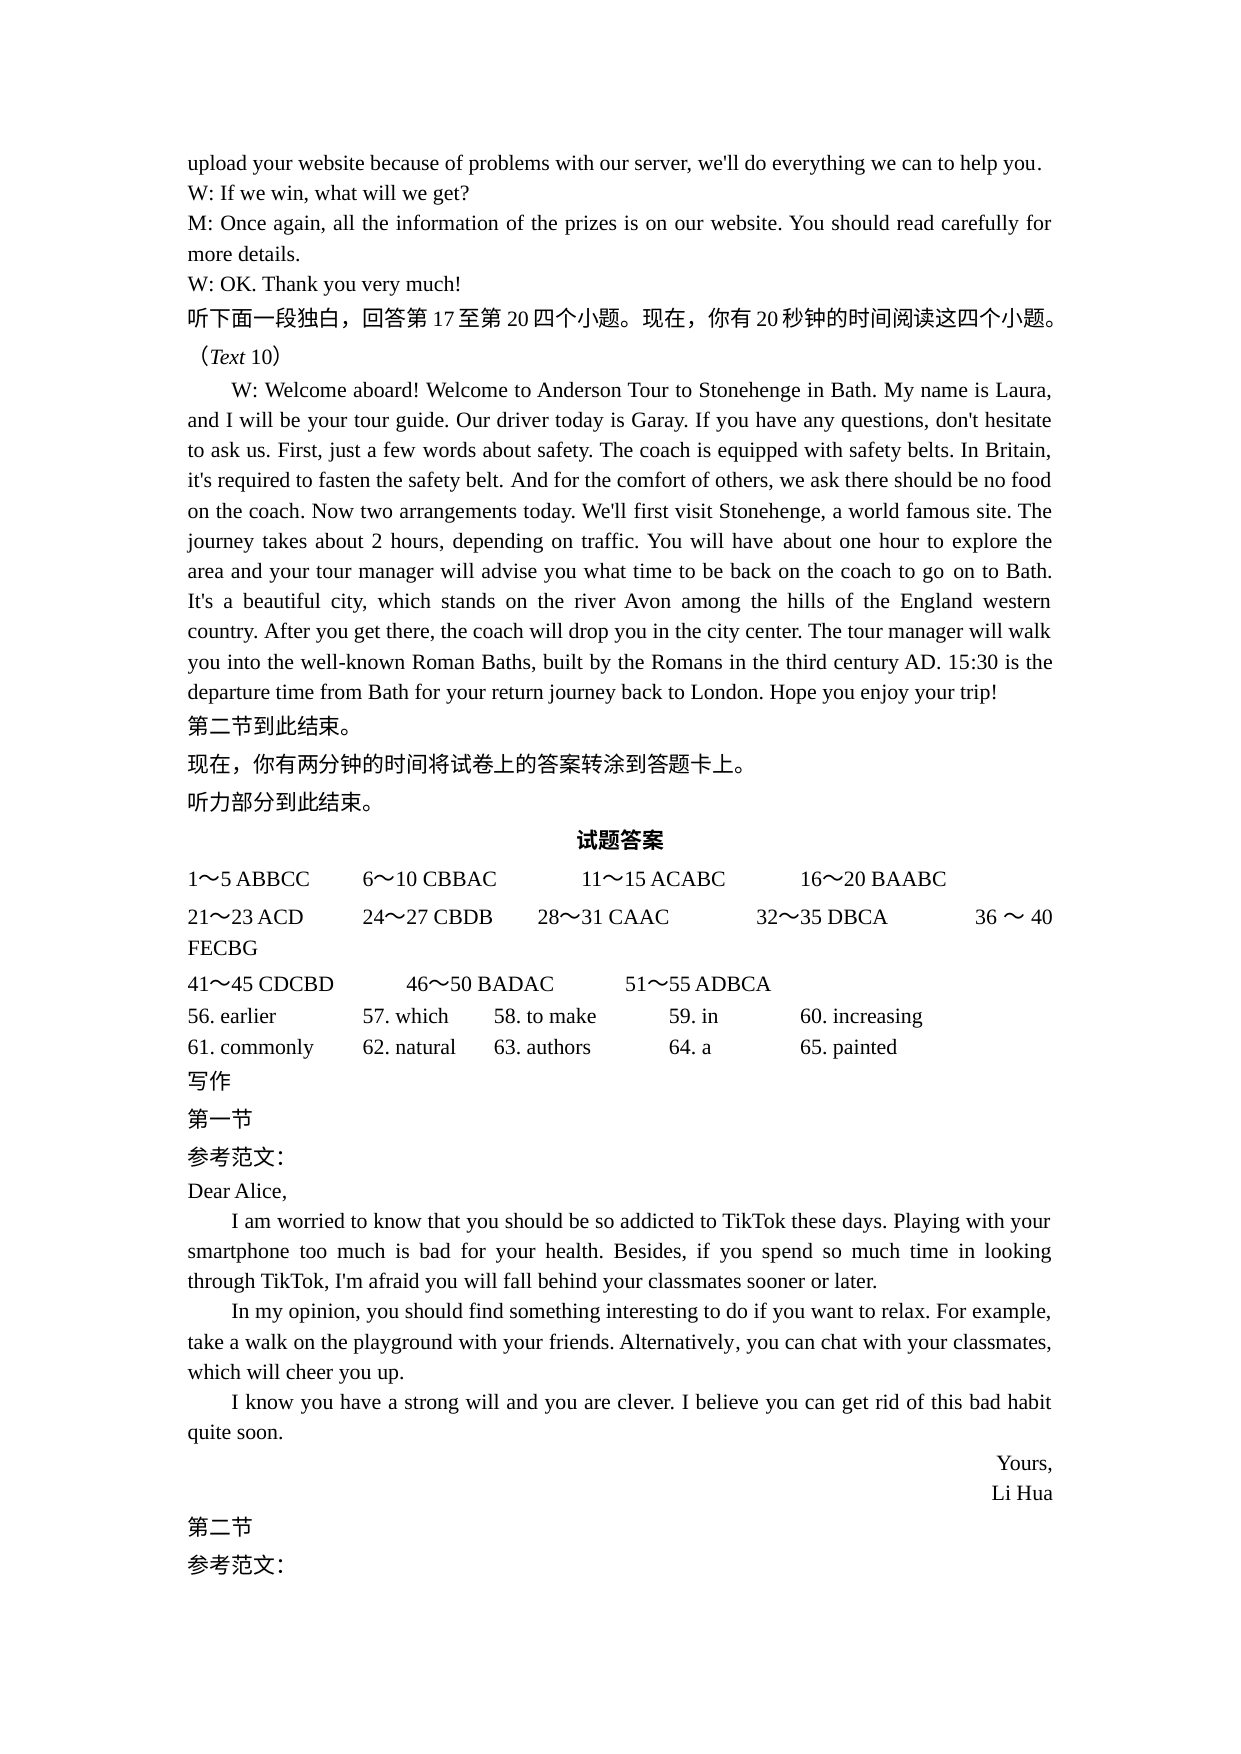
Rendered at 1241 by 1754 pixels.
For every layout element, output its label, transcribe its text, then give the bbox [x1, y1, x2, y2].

text 第一节 [187, 1102, 1053, 1133]
text 61. commonly 62. natural 63. authors 64. a 65. painted [187, 1034, 1053, 1059]
text I am worried to know that you should be so addicted to TikTok these days. Playing with your smartphone too much is bad for your health. Besides, if you spend so much time in looking through TikTok, I'm afraid you will fall behind your classmates sooner or later. [187, 1208, 1053, 1293]
text 56. earlier 57. which 58. to make 59. in 60. increasing [187, 1003, 1053, 1029]
text W: Welcome aboard! Welcome to Anderson Tour to Stonehenge in Bath. My name is Laura, and I will be your tour guide. Our driver today is Garay. If you have any questions, don't hesitate to ask us. First, just a few words about safety. The coach is equipped with safety belts. In Britain, it's required to fasten the safety belt. And for the comfort of others, we ask there should be no food on the coach. Now two arrangements today. We'll first visit Stonehenge, a world famous site. The journey takes about 2 hours, depending on traffic. You will have about one hour to explore the area and your tour manager will advise you what time to be back on the coach to go on to Bath. It's a beautiful city, which stands on the river Avon among the hills of the England western country. After you get there, the coach will drop you in the city center. The tour manager will walk you into the well-known Roman Baths, built by the Romans in the third century AD. 15:30 is the departure time from Bath for your return journey back to London. Hope you enjoy your trip! [187, 377, 1053, 704]
text 1～5 ABBCC 6～10 CBBAC 11～15 ACABC 16～20 BAABC [187, 861, 1053, 892]
text In my opinion, you should find something interesting to do if you want to relax. For example, take a walk on the playground with your friends. Alternatively, you can chat with your classmates, which will cheer you up. [187, 1298, 1053, 1384]
text 第二节到此结束。 [187, 709, 1053, 741]
text W: OK. Thank you very much! [187, 271, 1053, 296]
text 现在，你有两分钟的时间将试卷上的答案转涂到答题卡上。 [187, 747, 1053, 779]
text 参考范文： [187, 1548, 1053, 1579]
text 41～45 CDCBD 46～50 BADAC 51～55 ADBCA [187, 966, 1053, 997]
text 试题答案 [187, 823, 1053, 854]
text （Text 10） [187, 339, 1053, 371]
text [187, 150, 1053, 175]
text W: If we win, what will we get? [187, 180, 1053, 205]
text 听力部分到此结束。 [187, 785, 1053, 817]
text 21～23 ACD 24～27 CBDB 28～31 CAAC 32～35 DBCA 36～40 FECBG [187, 899, 1053, 961]
text Yours, [187, 1449, 1053, 1475]
text I know you have a strong will and you are clever. I believe you can get rid of this bad habit quite soon. [187, 1389, 1053, 1444]
text 听下面一段独白，回答第17至第20四个小题。现在，你有20秒钟的时间阅读这四个小题。 [187, 301, 1053, 333]
text 参考范文： [187, 1140, 1053, 1171]
text Li Hua [187, 1480, 1053, 1505]
text M: Once again, all the information of the prizes is on our website. You should read carefully for more details. [187, 210, 1053, 266]
text 写作 [187, 1064, 1053, 1096]
text 第二节 [187, 1510, 1053, 1542]
text Dear Alice, [187, 1178, 1053, 1203]
